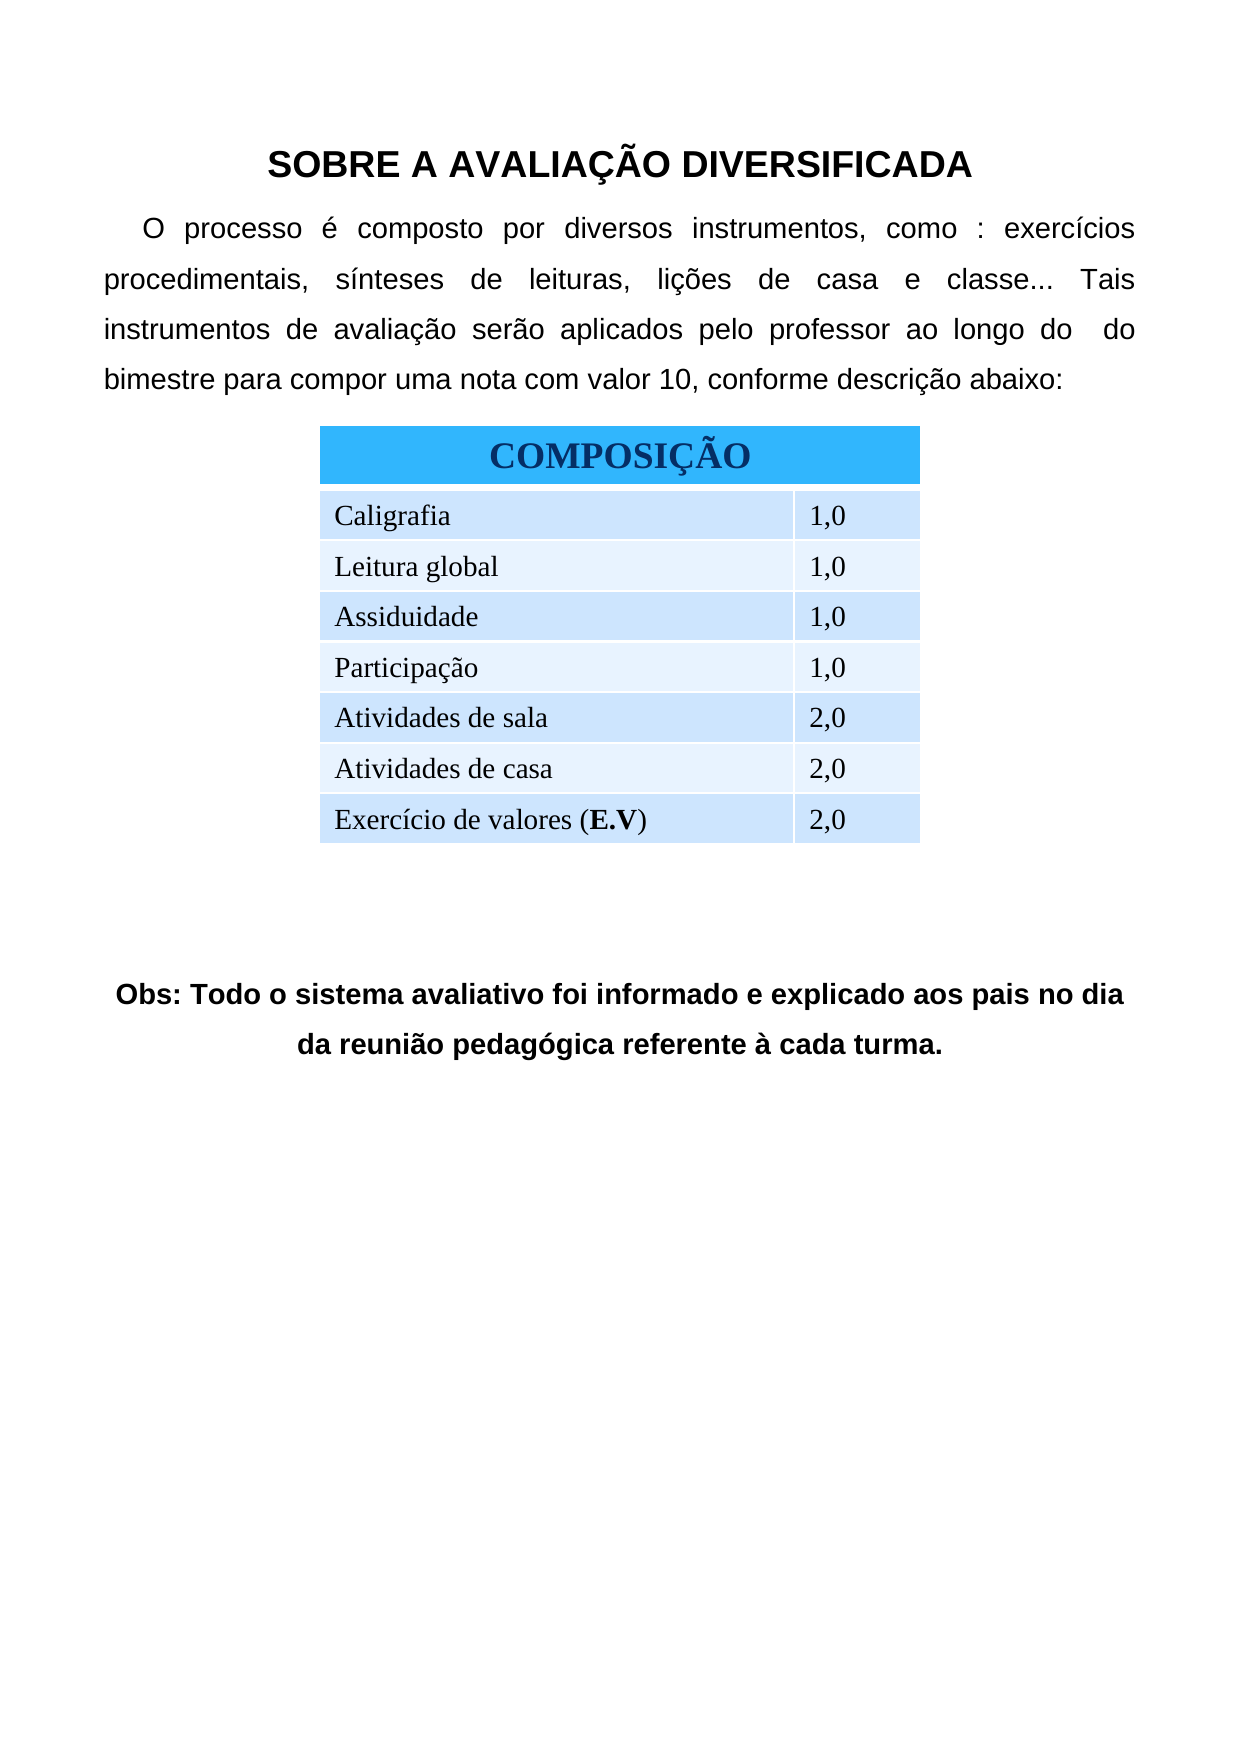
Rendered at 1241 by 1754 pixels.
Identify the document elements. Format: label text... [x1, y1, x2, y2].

table_cell Leitura global [320, 541, 793, 590]
text Obs: Todo o sistema avaliativo foi informado e explicado aos pais no dia da reunião pedagógica referente à cada turma. [103, 977, 1137, 1061]
table_cell 1,0 [795, 592, 920, 640]
table_cell Caligrafia [320, 491, 793, 539]
table_cell 2,0 [795, 693, 920, 742]
table_cell 2,0 [795, 794, 920, 843]
table_cell Atividades de sala [320, 693, 793, 742]
table_cell 2,0 [795, 744, 920, 792]
table_cell 1,0 [795, 643, 920, 691]
table_cell Exercício de valores (E.V) [320, 794, 793, 843]
table_cell 1,0 [795, 491, 920, 539]
table_cell 1,0 [795, 541, 920, 590]
table_cell Atividades de casa [320, 744, 793, 792]
table_header COMPOSIÇÃO [320, 426, 920, 484]
text SOBRE A AVALIAÇÃO DIVERSIFICADA [103, 142, 1137, 185]
table_cell Assiduidade [320, 592, 793, 640]
table_cell Participação [320, 643, 793, 691]
text O processo é composto por diversos instrumentos, como : exercícios procedimentais, sínteses de leituras, lições de casa e classe... Tais instrumentos de avaliação serão aplicados pelo professor ao longo do do bimestre para compor uma nota com valor 10, conforme descrição abaixo: [103, 211, 1137, 396]
